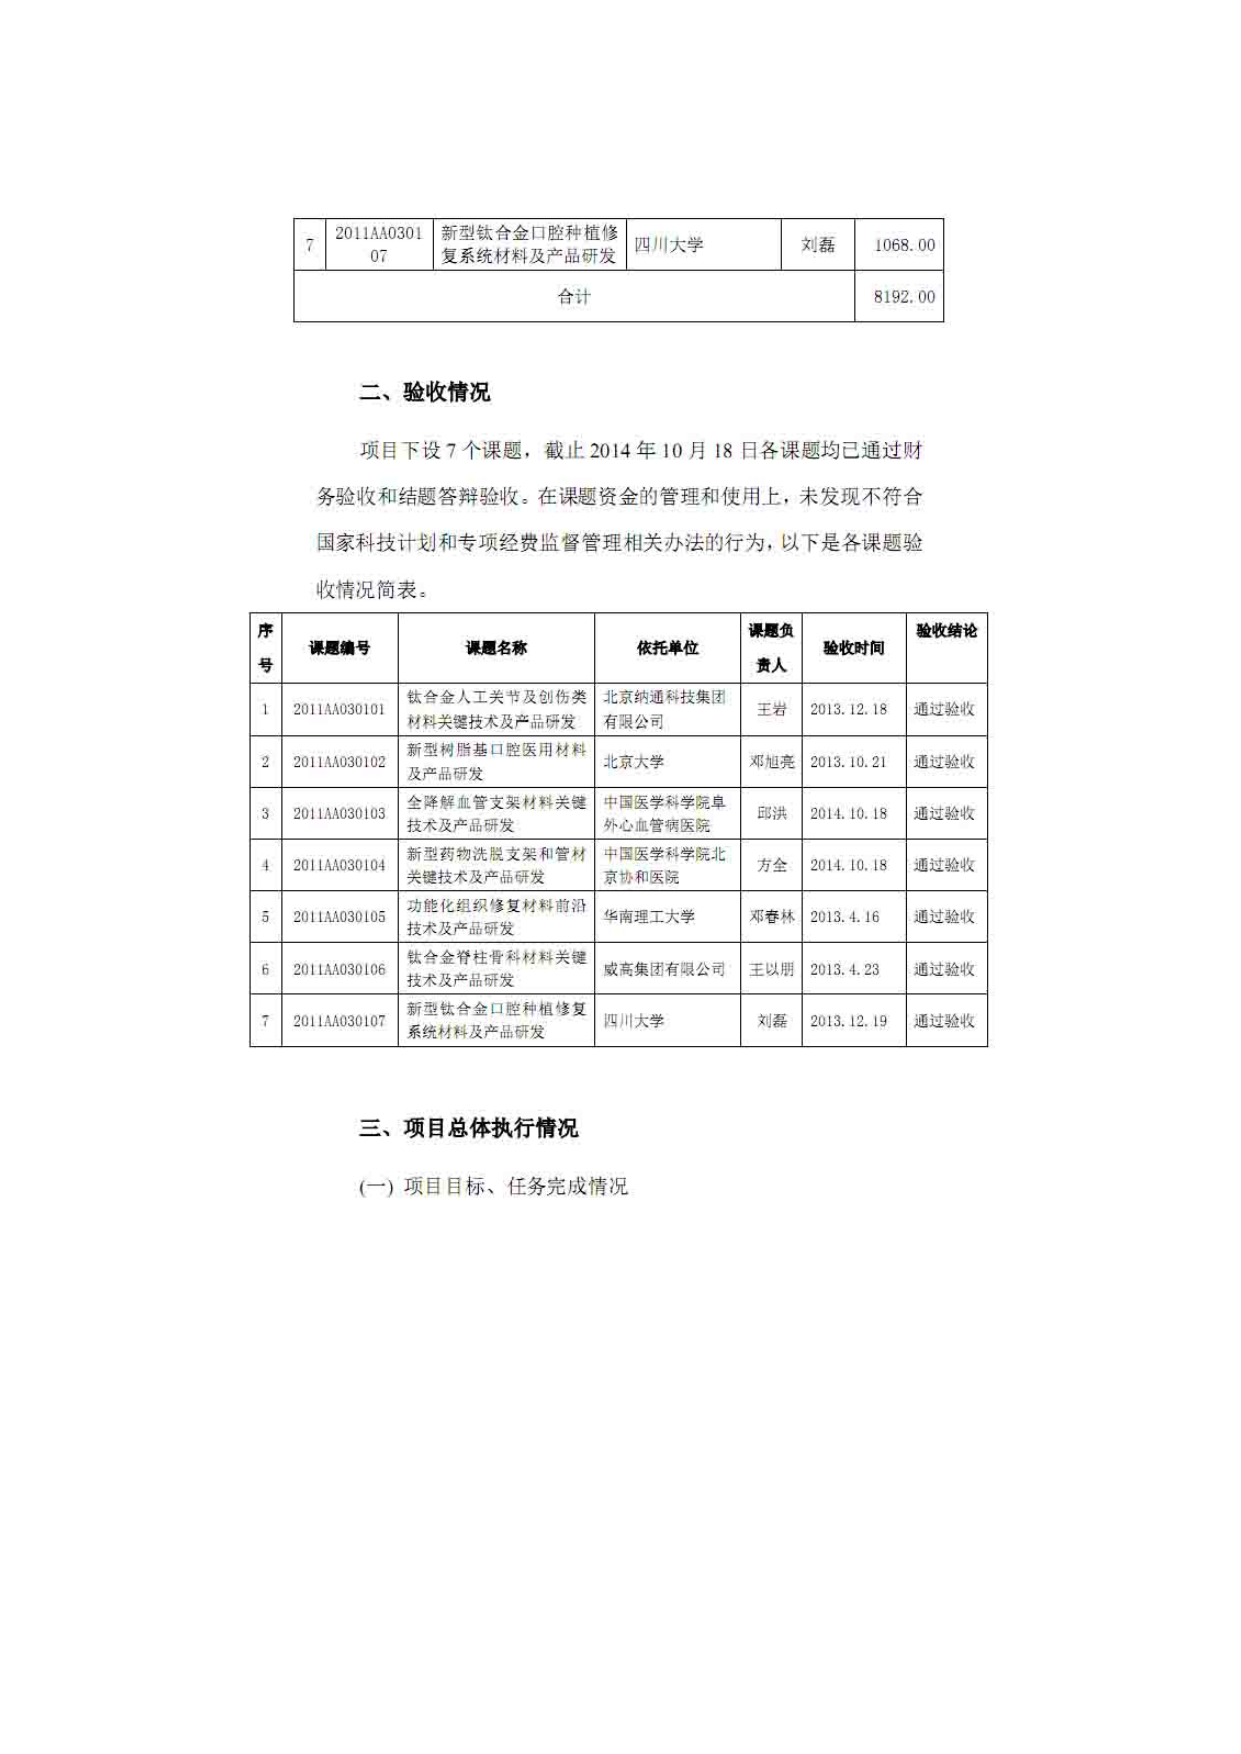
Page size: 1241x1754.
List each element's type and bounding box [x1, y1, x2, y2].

picture [187, 162, 1053, 1313]
